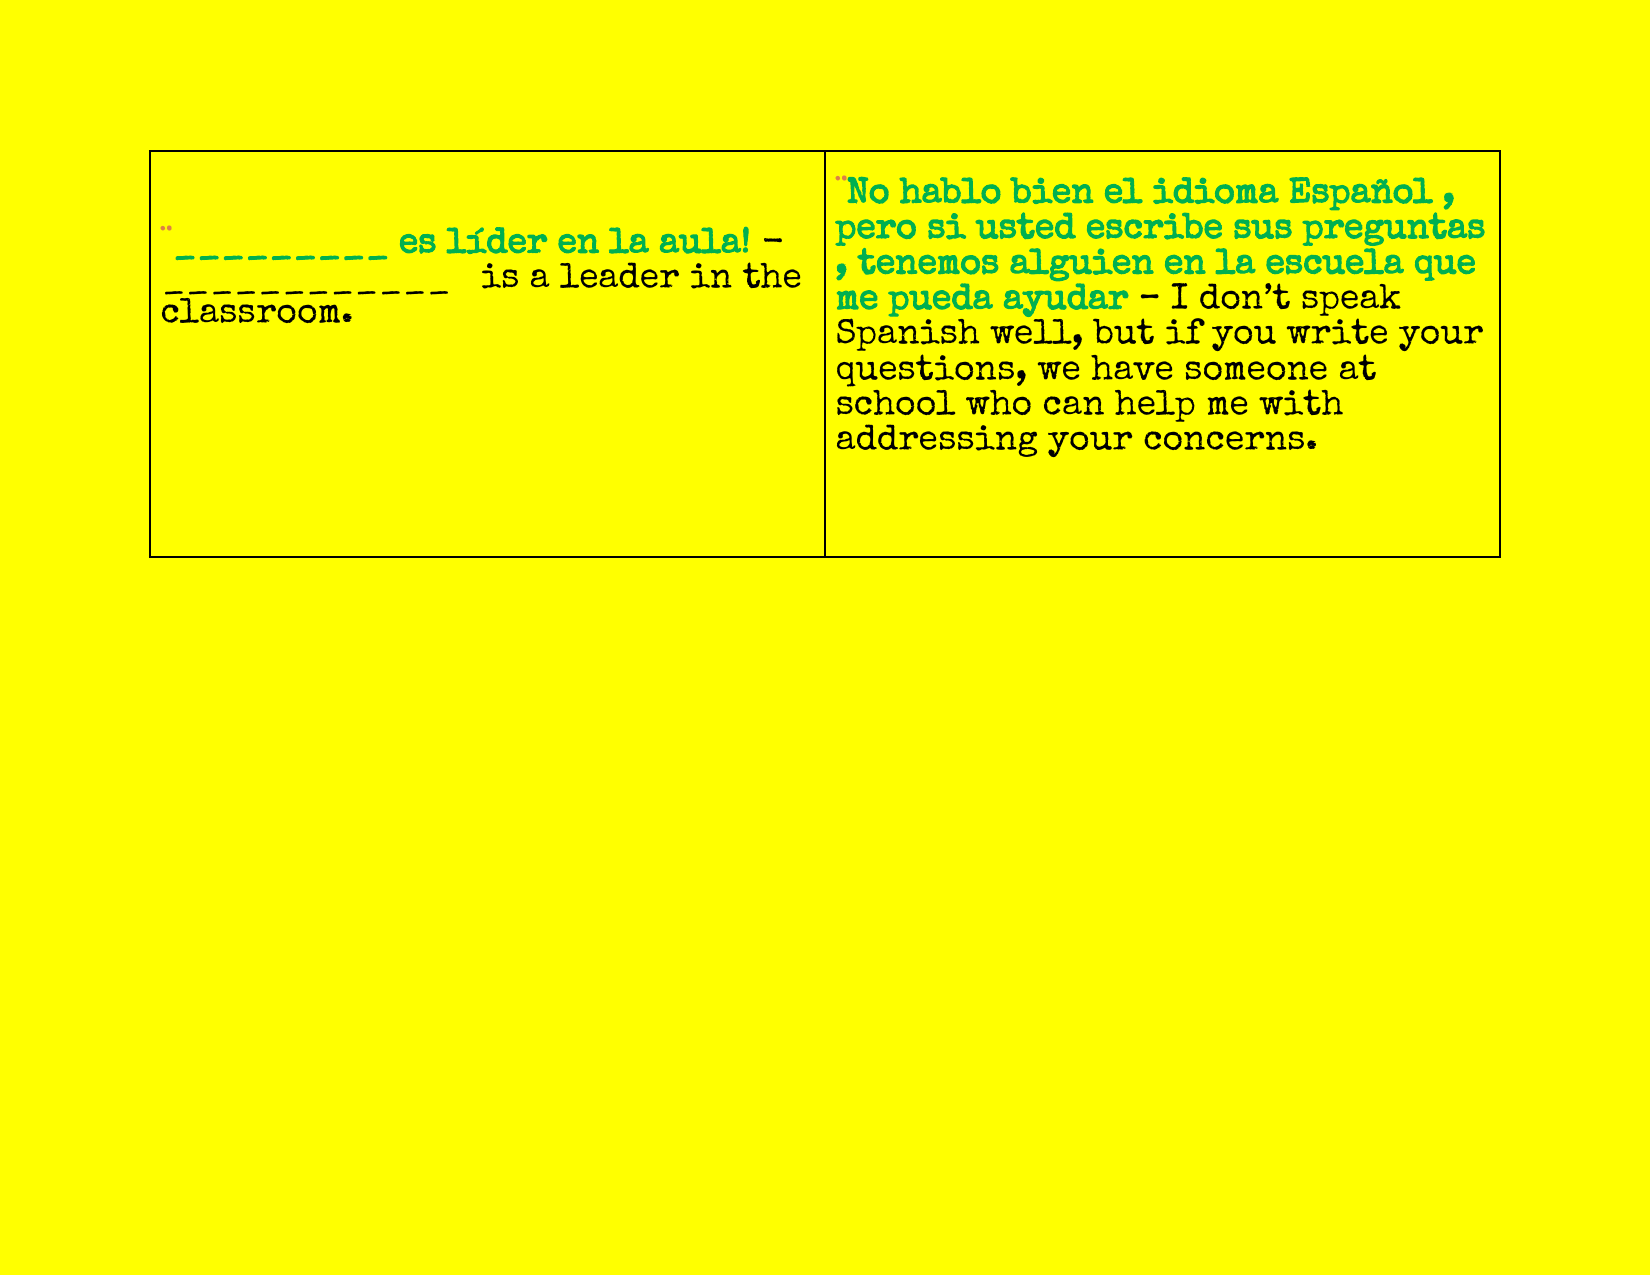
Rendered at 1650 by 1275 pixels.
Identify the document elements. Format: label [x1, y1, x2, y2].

table_header [151, 152, 824, 556]
table_header [826, 152, 1499, 556]
